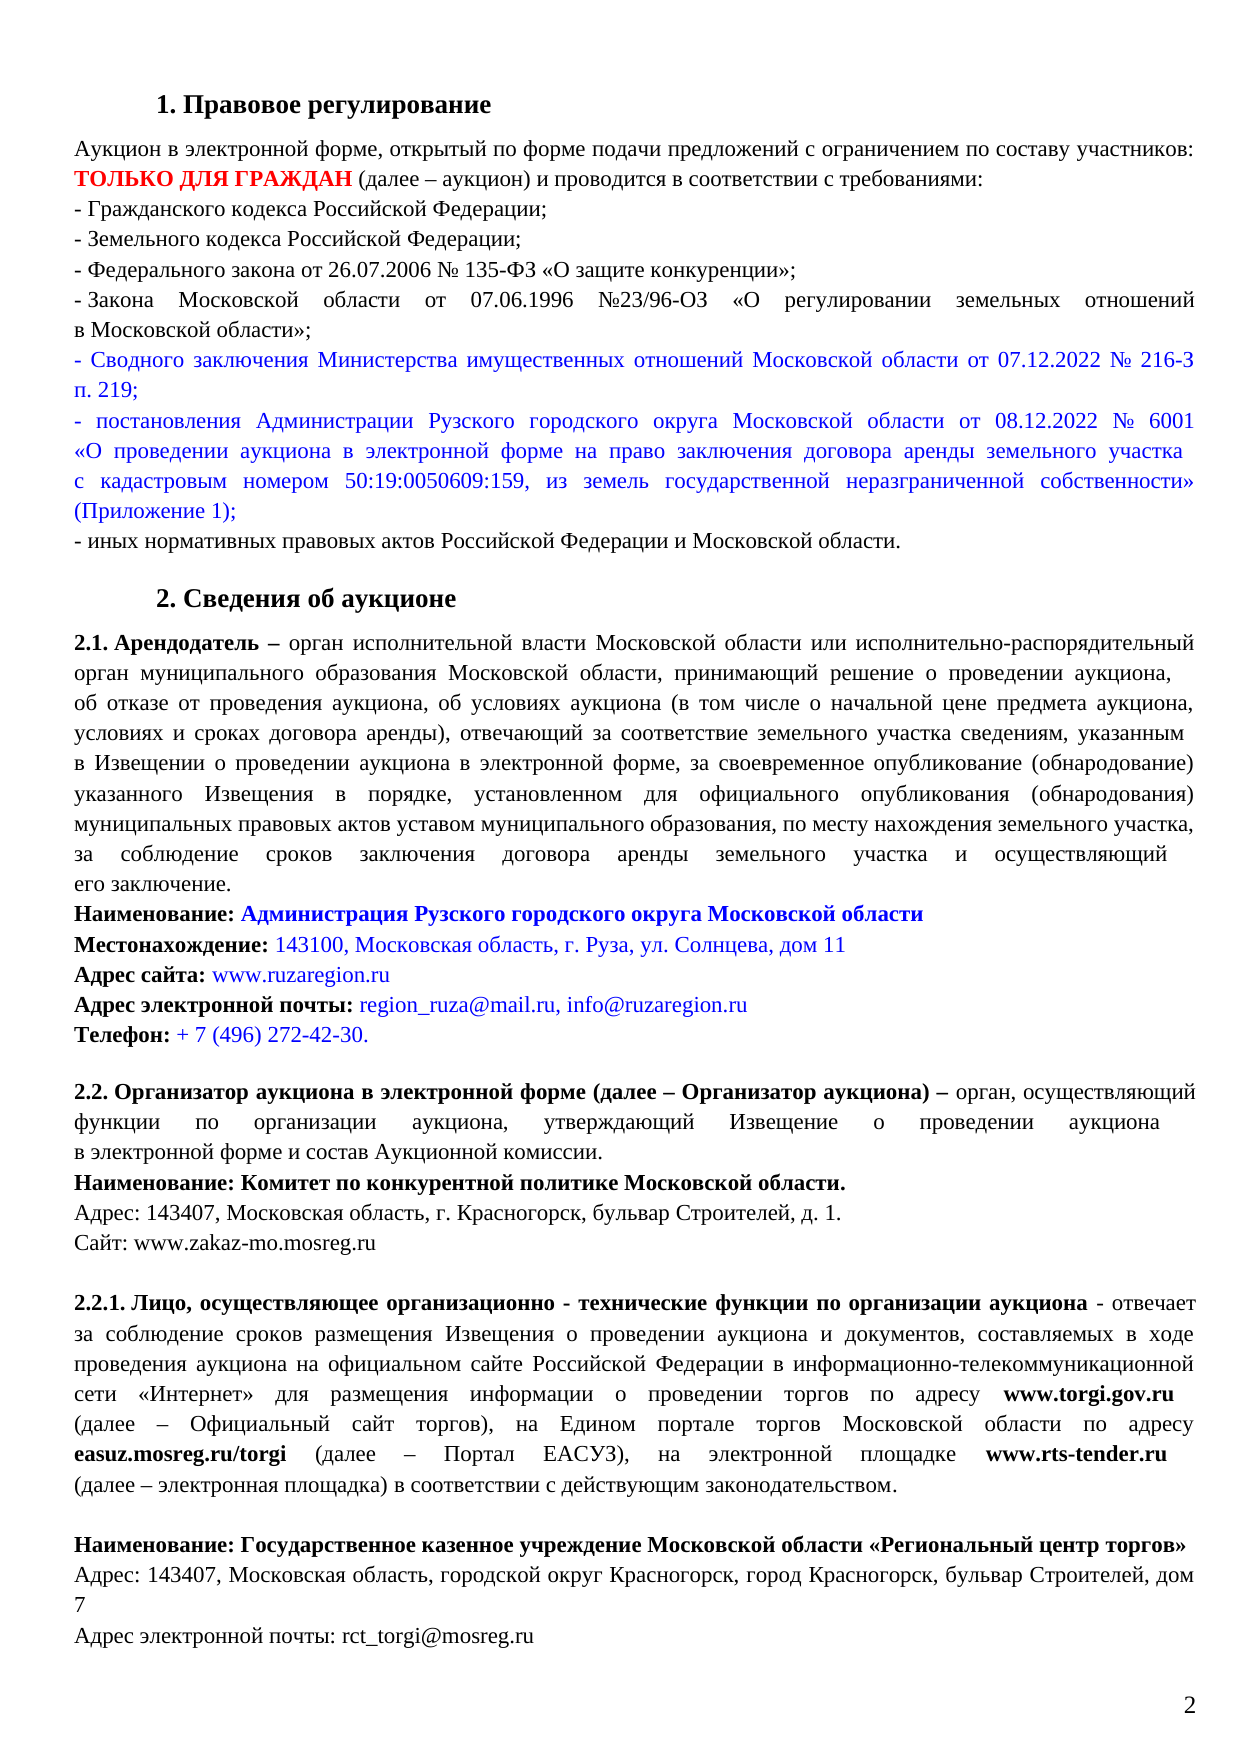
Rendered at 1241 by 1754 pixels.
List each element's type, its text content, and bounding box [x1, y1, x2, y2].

text Адрес: 143407, Московская область, городской округ Красногорск, город Красногорск, бульвар Строителей, дом 7 [74, 1561, 1196, 1618]
text - постановления Администрации Рузского городского округа Московской области от 08.12.2022 № 6001 «О проведении аукциона в электронной форме на право заключения договора аренды земельного участка с кадастровым номером 50:19:0050609:159, из земель государственной неразграниченной собственности» (Приложение 1); [74, 407, 1196, 524]
text 2.2.1. Лицо, осуществляющее организационно - технические функции по организации аукциона - отвечает за соблюдение сроков размещения Извещения о проведении аукциона и документов, составляемых в ходе проведения аукциона на официальном сайте Российской Федерации в информационно-телекоммуникационной сети «Интернет» для размещения информации о проведении торгов по адресу www.torgi.gov.ru (далее – Официальный сайт торгов), на Едином портале торгов Московской области по адресу easuz.mosreg.ru/torgi (далее – Портал ЕАСУЗ), на электронной площадке www.rts-tender.ru (далее – электронная площадка) в соответствии с действующим законодательством. [74, 1289, 1196, 1497]
text - Закона Московской области от 07.06.1996 №23/96-ОЗ «О регулировании земельных отношений в Московской области»; [74, 286, 1196, 342]
text - Земельного кодекса Российской Федерации; [74, 225, 1196, 252]
text Местонахождение: 143100, Московская область, г. Руза, ул. Солнцева, дом 11 [74, 931, 1196, 957]
text Адрес сайта: www.ruzaregion.ru [74, 961, 1196, 987]
text 2.1. Арендодатель – орган исполнительной власти Московской области или исполнительно-распорядительный орган муниципального образования Московской области, принимающий решение о проведении аукциона, об отказе от проведения аукциона, об условиях аукциона (в том числе о начальной цене предмета аукциона, условиях и сроках договора аренды), отвечающий за соответствие земельного участка сведениям, указанным в Извещении о проведении аукциона в электронной форме, за своевременное опубликование (обнародование) указанного Извещения в порядке, установленном для официального опубликования (обнародования) муниципальных правовых актов уставом муниципального образования, по месту нахождения земельного участка, за соблюдение сроков заключения договора аренды земельного участка и осуществляющий его заключение. [74, 629, 1196, 897]
text Наименование: Комитет по конкурентной политике Московской области. [74, 1168, 1196, 1195]
text Сайт: www.zakaz-mo.mosreg.ru [74, 1229, 1196, 1255]
text 2.2. Организатор аукциона в электронной форме (далее – Организатор аукциона) – орган, осуществляющий функции по организации аукциона, утверждающий Извещение о проведении аукциона в электронной форме и состав Аукционной комиссии. [74, 1078, 1196, 1165]
text - Гражданского кодекса Российской Федерации; [74, 195, 1196, 222]
text Адрес электронной почты: region_ruza@mail.ru, info@ruzaregion.ru [74, 991, 1196, 1017]
text Адрес: 143407, Московская область, г. Красногорск, бульвар Строителей, д. 1. [74, 1199, 1196, 1225]
text - иных нормативных правовых актов Российской Федерации и Московской области. [74, 527, 1196, 554]
text Телефон: + 7 (496) 272-42-30. [74, 1021, 1196, 1048]
subtitle 1. Правовое регулирование [156, 89, 1196, 120]
subtitle 2. Сведения об аукционе [156, 582, 1196, 614]
text Наименование: Государственное казенное учреждение Московской области «Региональный центр торгов» [74, 1531, 1196, 1557]
text Аукцион в электронной форме, открытый по форме подачи предложений с ограничением по составу участников: ТОЛЬКО ДЛЯ ГРАЖДАН (далее – аукцион) и проводится в соответствии с требованиями: [74, 135, 1196, 191]
text - Федерального закона от 26.07.2006 № 135-ФЗ «О защите конкуренции»; [74, 256, 1196, 282]
text Адрес электронной почты: rct_torgi@mosreg.ru [74, 1622, 1196, 1648]
text - Сводного заключения Министерства имущественных отношений Московской области от 07.12.2022 № 216-З п. 219; [74, 346, 1196, 403]
text Наименование: Администрация Рузского городского округа Московской области [74, 901, 1196, 927]
